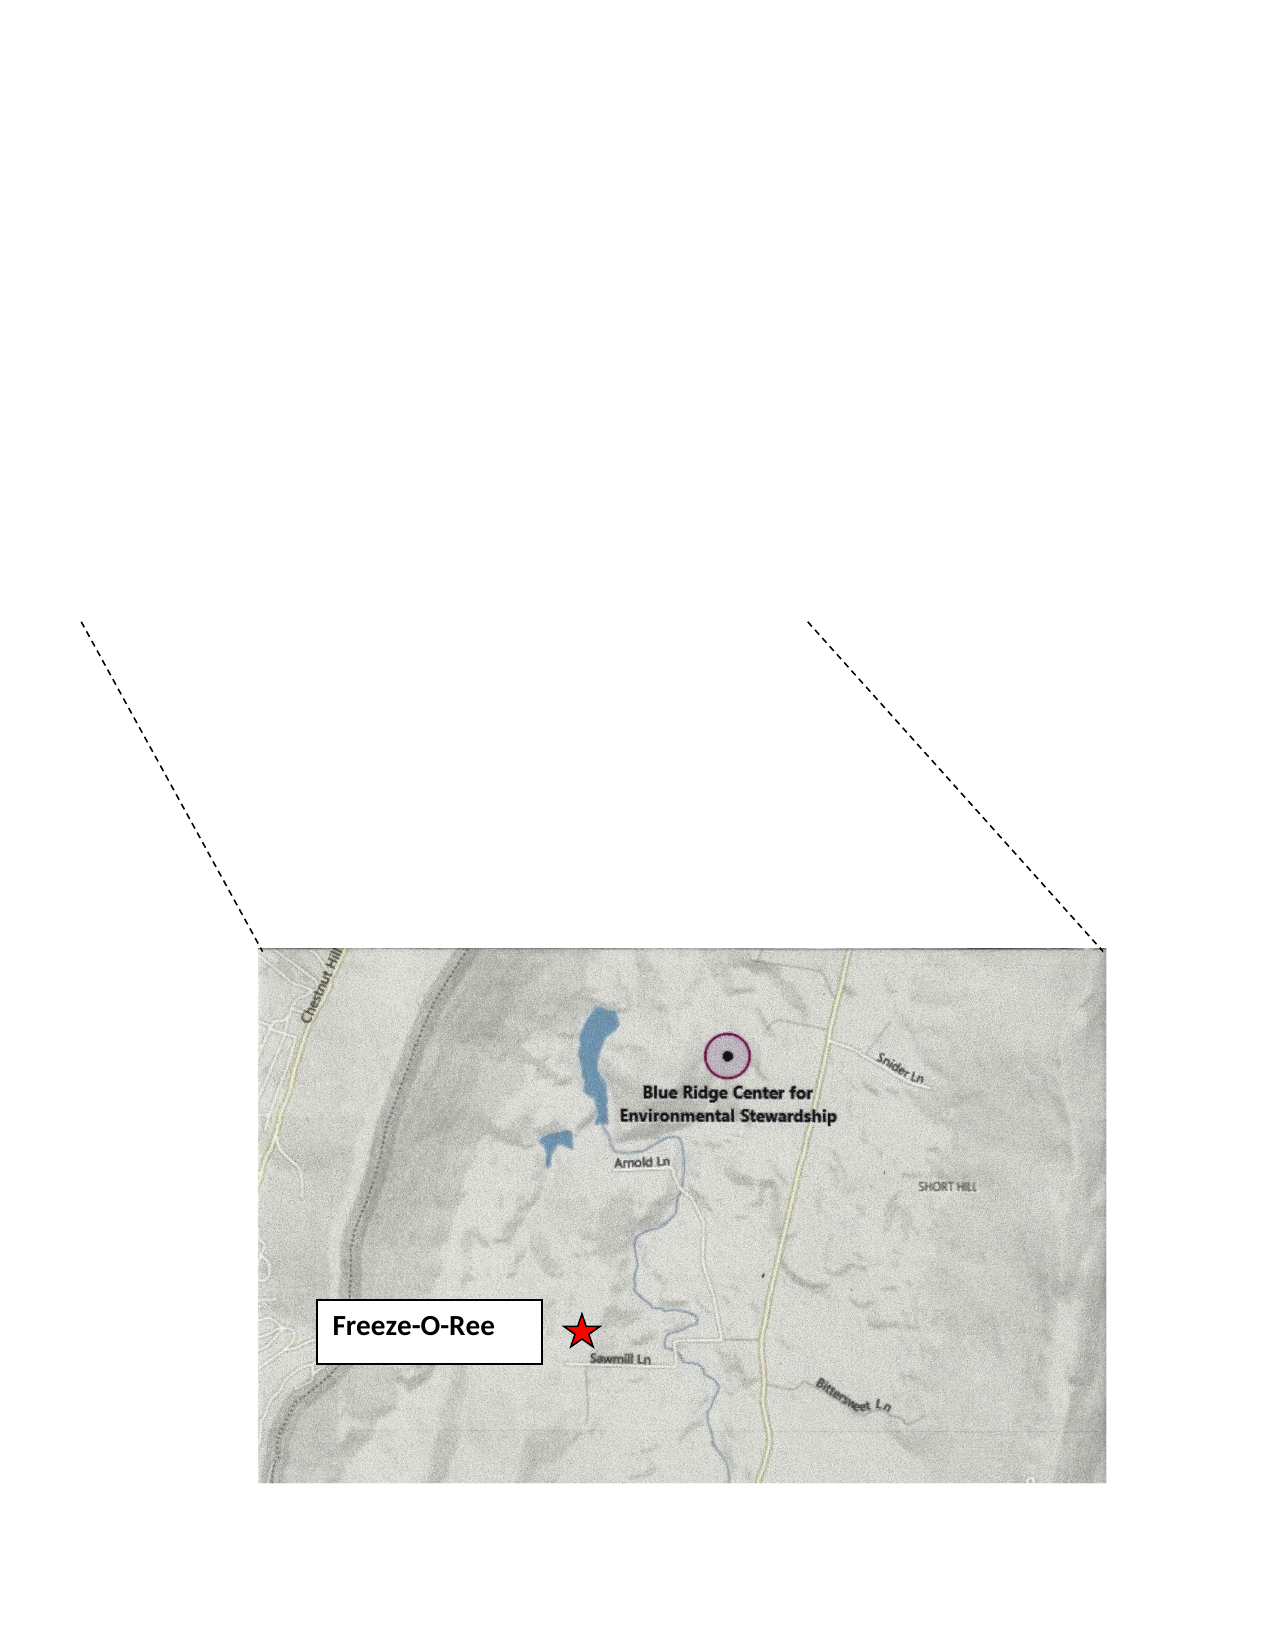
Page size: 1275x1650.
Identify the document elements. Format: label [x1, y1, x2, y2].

picture [257, 948, 1107, 1485]
